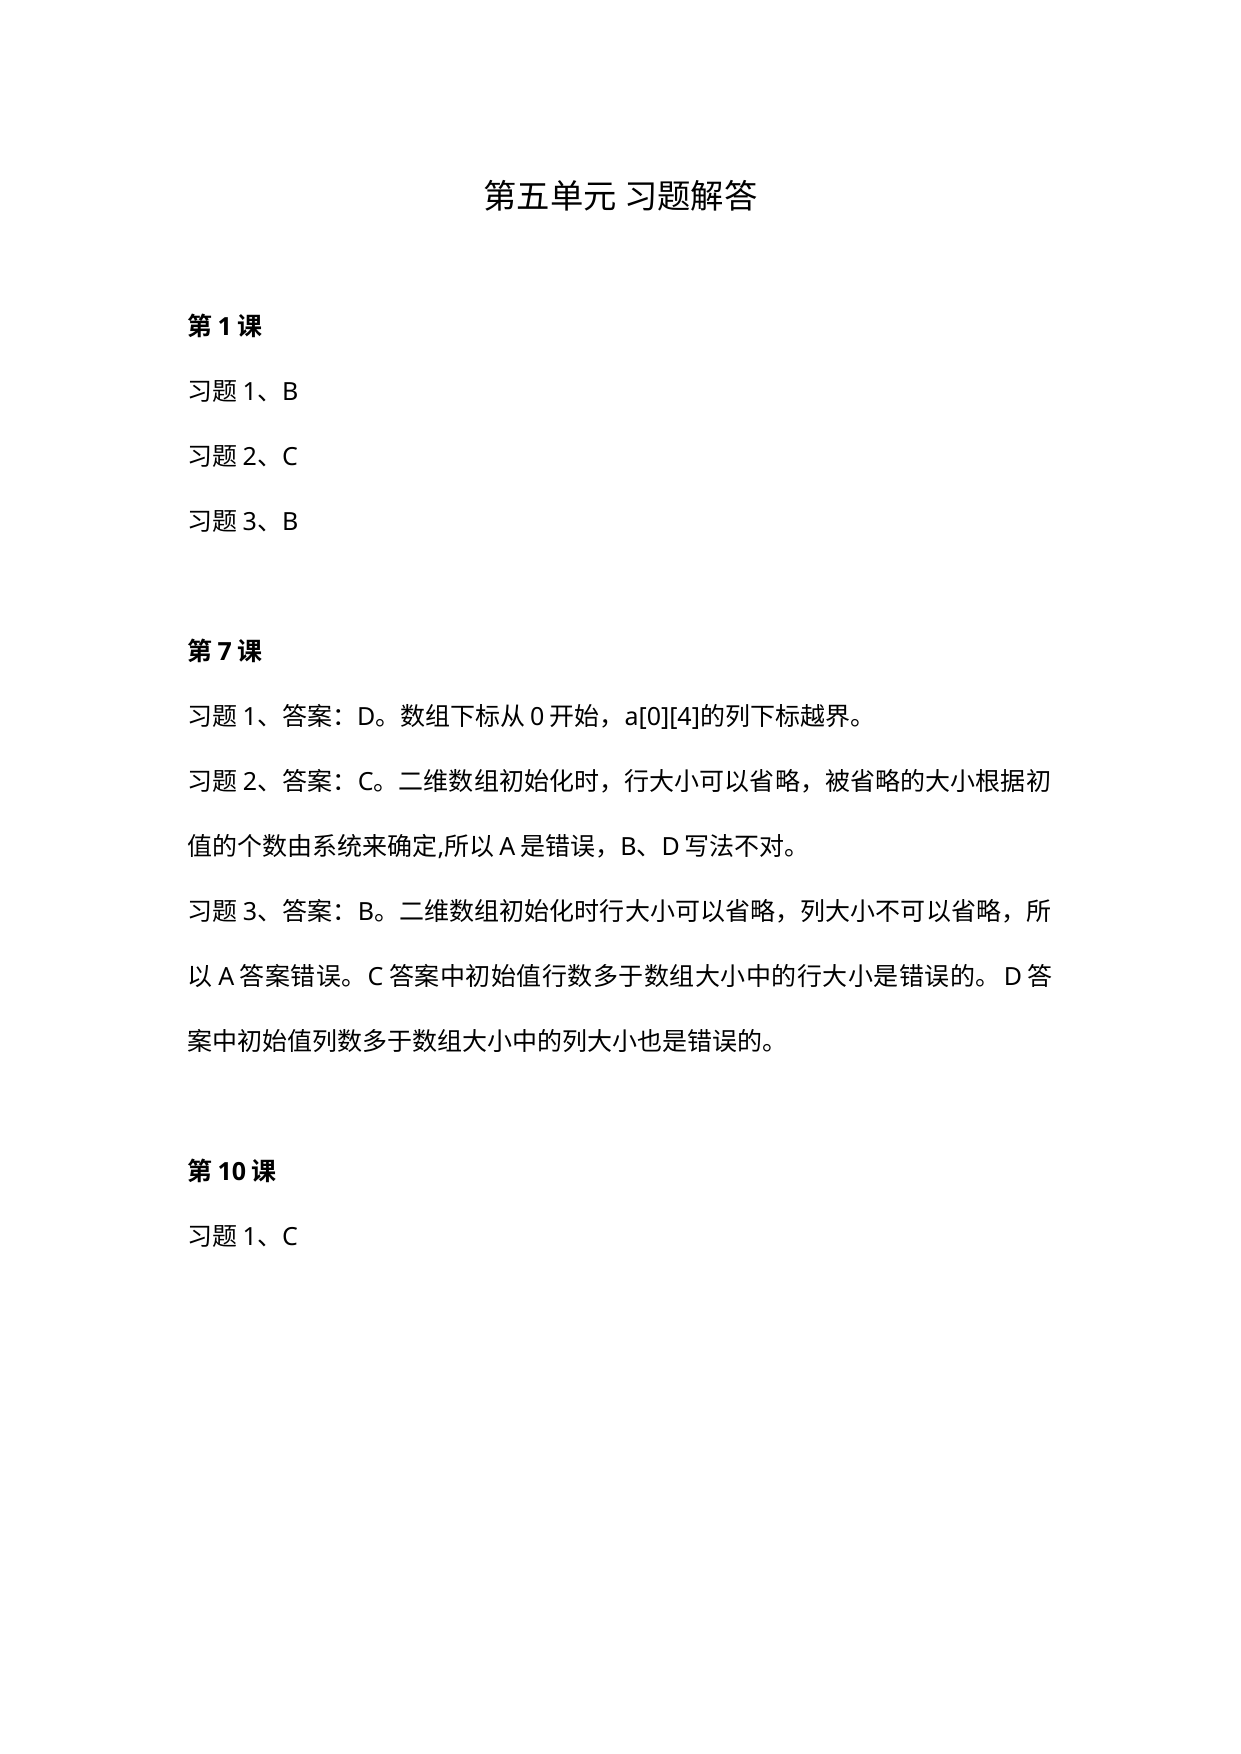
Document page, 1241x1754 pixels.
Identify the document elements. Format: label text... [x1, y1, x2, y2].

text 习题1、B [187, 357, 1053, 422]
text 第五单元 习题解答 [187, 162, 1053, 227]
text 习题1、答案：D。数组下标从0开始，a[0][4]的列下标越界。 [187, 682, 1053, 747]
text 习题3、答案：B。二维数组初始化时行大小可以省略，列大小不可以省略，所以A答案错误。C答案中初始值行数多于数组大小中的行大小是错误的。D答案中初始值列数多于数组大小中的列大小也是错误的。 [187, 877, 1053, 1072]
text 第10课 [187, 1137, 1053, 1202]
text 习题2、答案：C。二维数组初始化时，行大小可以省略，被省略的大小根据初值的个数由系统来确定,所以A是错误，B、D写法不对。 [187, 747, 1053, 877]
text 习题1、C [187, 1202, 1053, 1267]
text 第1课 [187, 292, 1053, 357]
text 习题2、C [187, 422, 1053, 487]
text 习题3、B [187, 487, 1053, 552]
text 第7课 [187, 617, 1053, 682]
